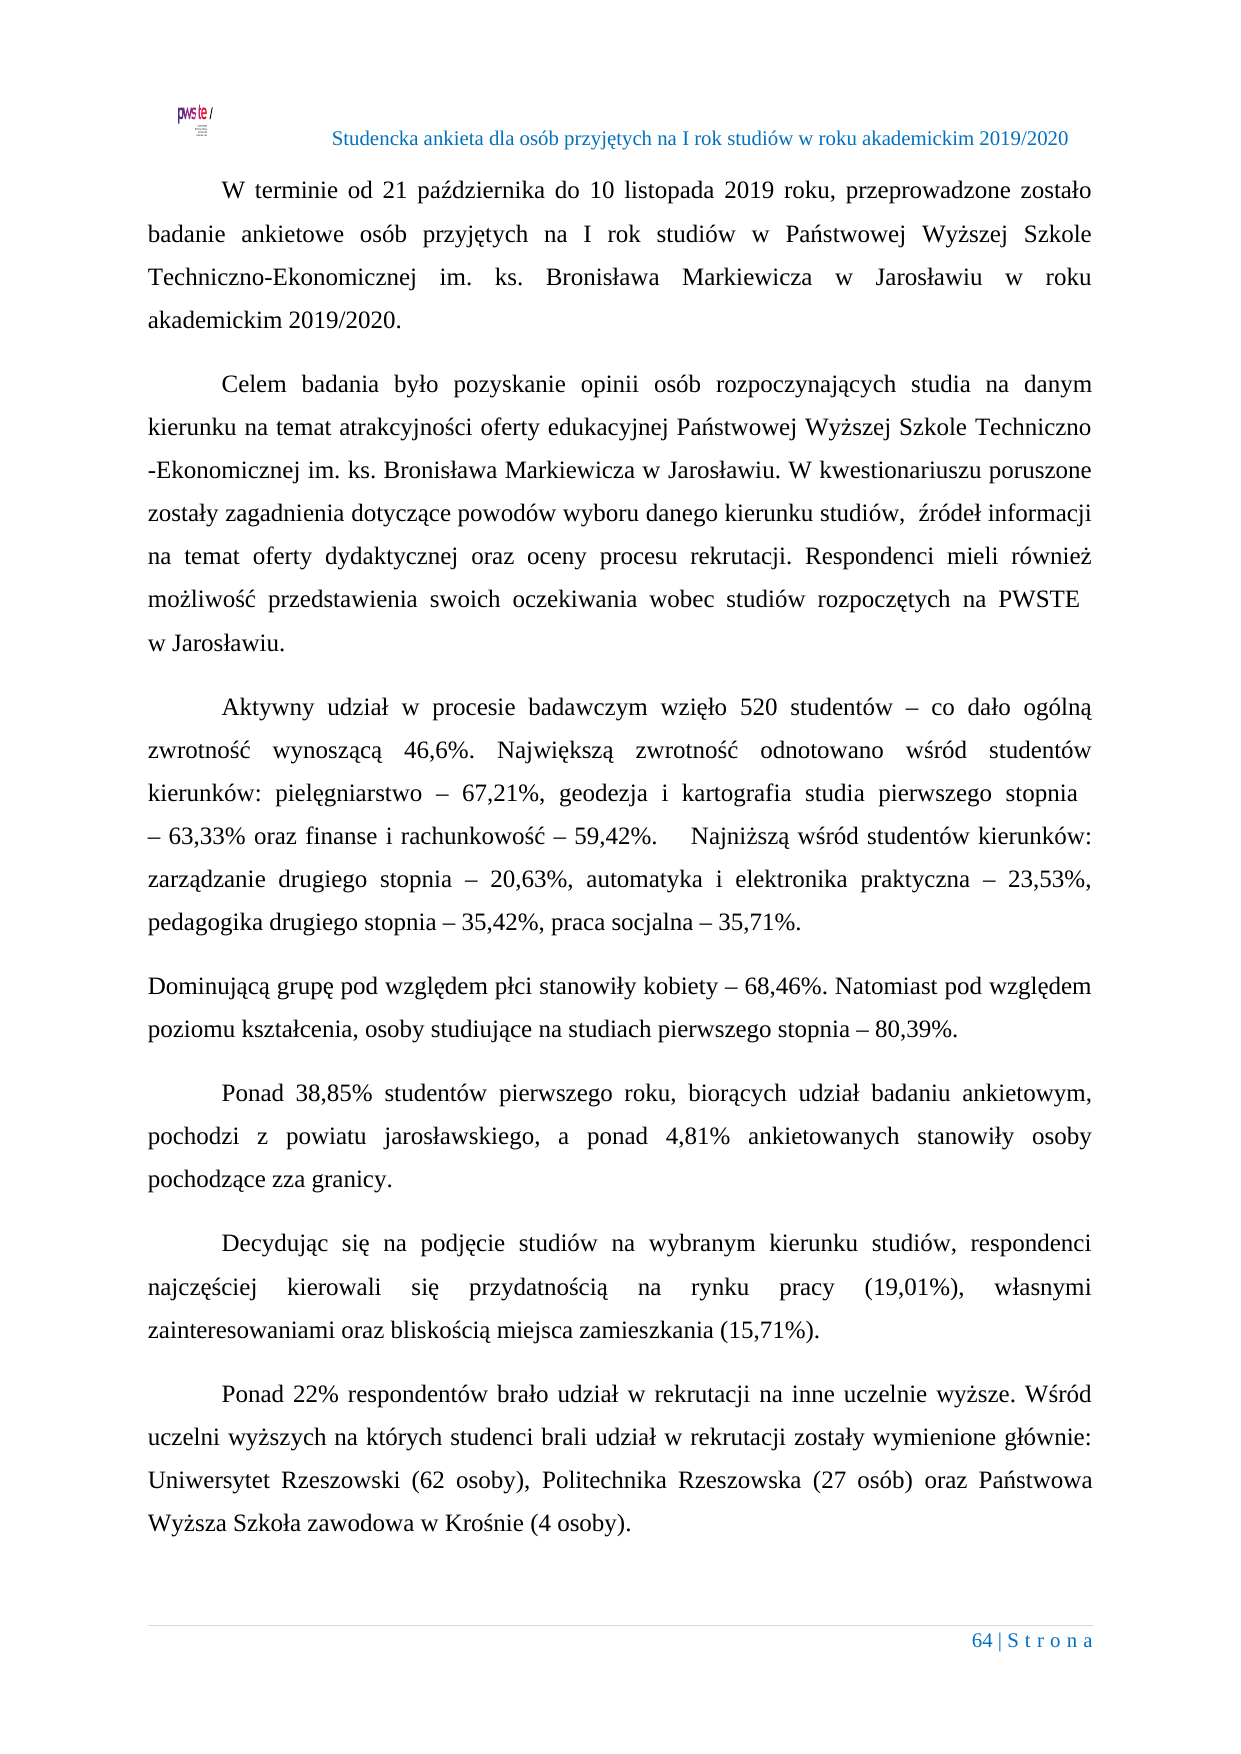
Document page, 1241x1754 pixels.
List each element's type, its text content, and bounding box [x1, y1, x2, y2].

text Ponad 22% respondentów brało udział w rekrutacji na inne uczelnie wyższe. Wśród uczelni wyższych na których studenci brali udział w rekrutacji zostały wymienione głównie: Uniwersytet Rzeszowski (62 osoby), Politechnika Rzeszowska (27 osób) oraz Państwowa Wyższa Szkoła zawodowa w Krośnie (4 osoby). [148, 1379, 1093, 1537]
text Ponad 38,85% studentów pierwszego roku, biorących udział badaniu ankietowym, pochodzi z powiatu jarosławskiego, a ponad 4,81% ankietowanych stanowiły osoby pochodzące zza granicy. [148, 1078, 1093, 1193]
text Celem badania było pozyskanie opinii osób rozpoczynających studia na danym kierunku na temat atrakcyjności oferty edukacyjnej Państwowej Wyższej Szkole Techniczno -Ekonomicznej im. ks. Bronisława Markiewicza w Jarosławiu. W kwestionariuszu poruszone zostały zagadnienia dotyczące powodów wyboru danego kierunku studiów, źródeł informacji na temat oferty dydaktycznej oraz oceny procesu rekrutacji. Respondenci mieli również możliwość przedstawienia swoich oczekiwania wobec studiów rozpoczętych na PWSTE w Jarosławiu. [148, 369, 1093, 656]
text W terminie od 21 października do 10 listopada 2019 roku, przeprowadzone zostało badanie ankietowe osób przyjętych na I rok studiów w Państwowej Wyższej Szkole Techniczno-Ekonomicznej im. ks. Bronisława Markiewicza w Jarosławiu w roku akademickim 2019/2020. [148, 176, 1093, 334]
picture [147, 73, 332, 146]
text Dominującą grupę pod względem płci stanowiły kobiety – 68,46%. Natomiast pod względem poziomu kształcenia, osoby studiujące na studiach pierwszego stopnia – 80,39%. [148, 971, 1093, 1043]
text Aktywny udział w procesie badawczym wzięło 520 studentów – co dało ogólną zwrotność wynoszącą 46,6%. Największą zwrotność odnotowano wśród studentów kierunków: pielęgniarstwo – 67,21%, geodezja i kartografia studia pierwszego stopnia – 63,33% oraz finanse i rachunkowość – 59,42%. Najniższą wśród studentów kierunków: zarządzanie drugiego stopnia – 20,63%, automatyka i elektronika praktyczna – 23,53%, pedagogika drugiego stopnia – 35,42%, praca socjalna – 35,71%. [148, 692, 1093, 936]
text Decydując się na podjęcie studiów na wybranym kierunku studiów, respondenci najczęściej kierowali się przydatnością na rynku pracy (19,01%), własnymi zainteresowaniami oraz bliskością miejsca zamieszkania (15,71%). [148, 1228, 1093, 1343]
